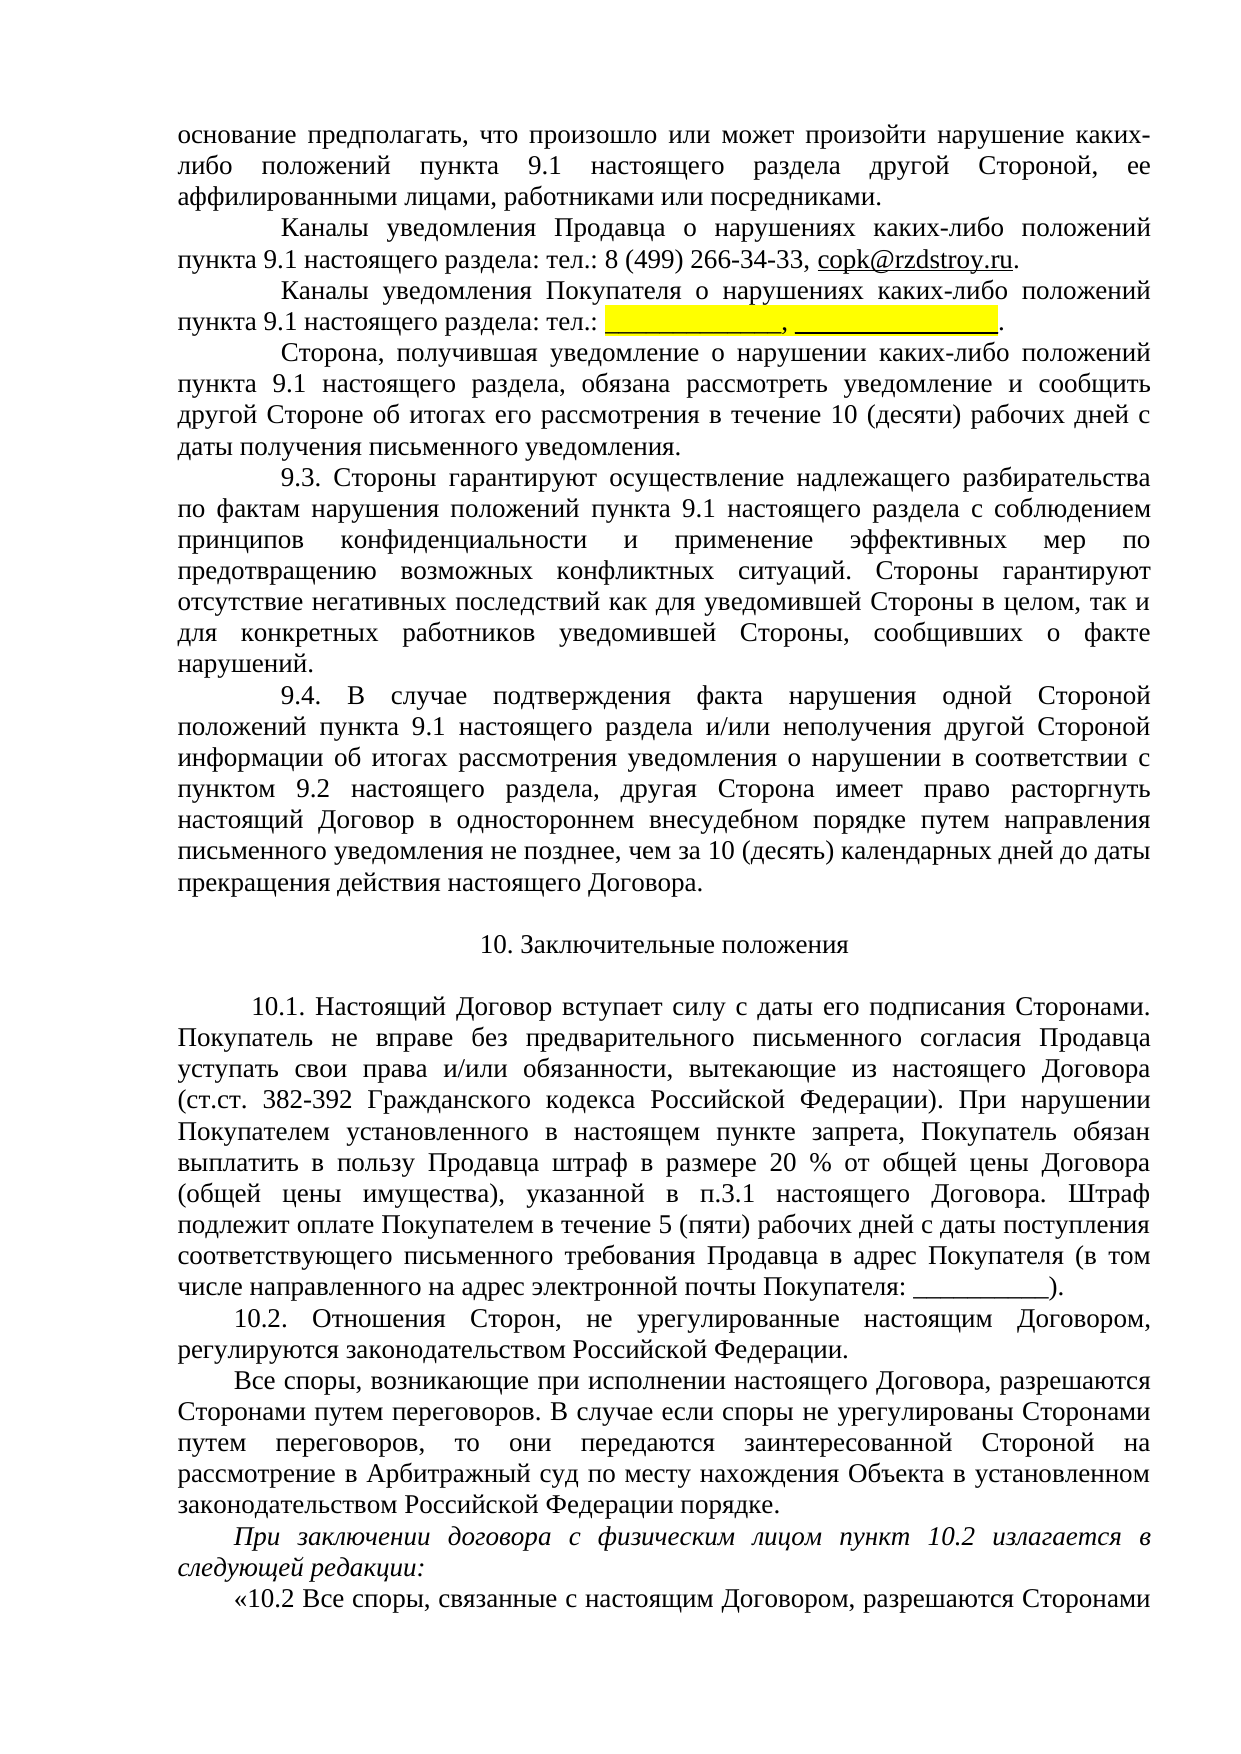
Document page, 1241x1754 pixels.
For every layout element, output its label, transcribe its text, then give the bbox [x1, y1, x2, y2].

text 9.4. В случае подтверждения факта нарушения одной Стороной положений пункта 9.1 настоящего раздела и/или неполучения другой Стороной информации об итогах рассмотрения уведомления о нарушении в соответствии с пунктом 9.2 настоящего раздела, другая Сторона имеет право расторгнуть настоящий Договор в одностороннем внесудебном порядке путем направления письменного уведомления не позднее, чем за 10 (десять) календарных дней до даты прекращения действия настоящего Договора. [177, 679, 1152, 897]
text Каналы уведомления Продавца о нарушениях каких-либо положений пункта 9.1 настоящего раздела: тел.: 8 (499) 266-34-33, copk@rzdstroy.ru. [177, 212, 1152, 274]
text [177, 1582, 1152, 1613]
text При заключении договора с физическим лицом пункт 10.2 излагается в следующей редакции: [177, 1520, 1152, 1582]
text Все споры, возникающие при исполнении настоящего Договора, разрешаются Сторонами путем переговоров. В случае если споры не урегулированы Сторонами путем переговоров, то они передаются заинтересованной Стороной на рассмотрение в Арбитражный суд по месту нахождения Объекта в установленном законодательством Российской Федерации порядке. [177, 1364, 1152, 1520]
text Каналы уведомления Покупателя о нарушениях каких-либо положений пункта 9.1 настоящего раздела: тел.: _____________, _______________. [177, 274, 1152, 336]
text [177, 118, 1152, 212]
text 9.3. Стороны гарантируют осуществление надлежащего разбирательства по фактам нарушения положений пункта 9.1 настоящего раздела с соблюдением принципов конфиденциальности и применение эффективных мер по предотвращению возможных конфликтных ситуаций. Стороны гарантируют отсутствие негативных последствий как для уведомившей Стороны в целом, так и для конкретных работников уведомившей Стороны, сообщивших о факте нарушений. [177, 461, 1152, 679]
text 10.1. Настоящий Договор вступает силу с даты его подписания Сторонами. Покупатель не вправе без предварительного письменного согласия Продавца уступать свои права и/или обязанности, вытекающие из настоящего Договора (ст.ст. 382-392 Гражданского кодекса Российской Федерации). При нарушении Покупателем установленного в настоящем пункте запрета, Покупатель обязан выплатить в пользу Продавца штраф в размере 20 % от общей цены Договора (общей цены имущества), указанной в п.3.1 настоящего Договора. Штраф подлежит оплате Покупателем в течение 5 (пяти) рабочих дней с даты поступления соответствующего письменного требования Продавца в адрес Покупателя (в том числе направленного на адрес электронной почты Покупателя: __________). [177, 990, 1152, 1302]
text Сторона, получившая уведомление о нарушении каких-либо положений пункта 9.1 настоящего раздела, обязана рассмотреть уведомление и сообщить другой Стороне об итогах его рассмотрения в течение 10 (десяти) рабочих дней с даты получения письменного уведомления. [177, 336, 1152, 461]
text 10.2. Отношения Сторон, не урегулированные настоящим Договором, регулируются законодательством Российской Федерации. [177, 1302, 1152, 1364]
text 10. Заключительные положения [177, 928, 1152, 959]
